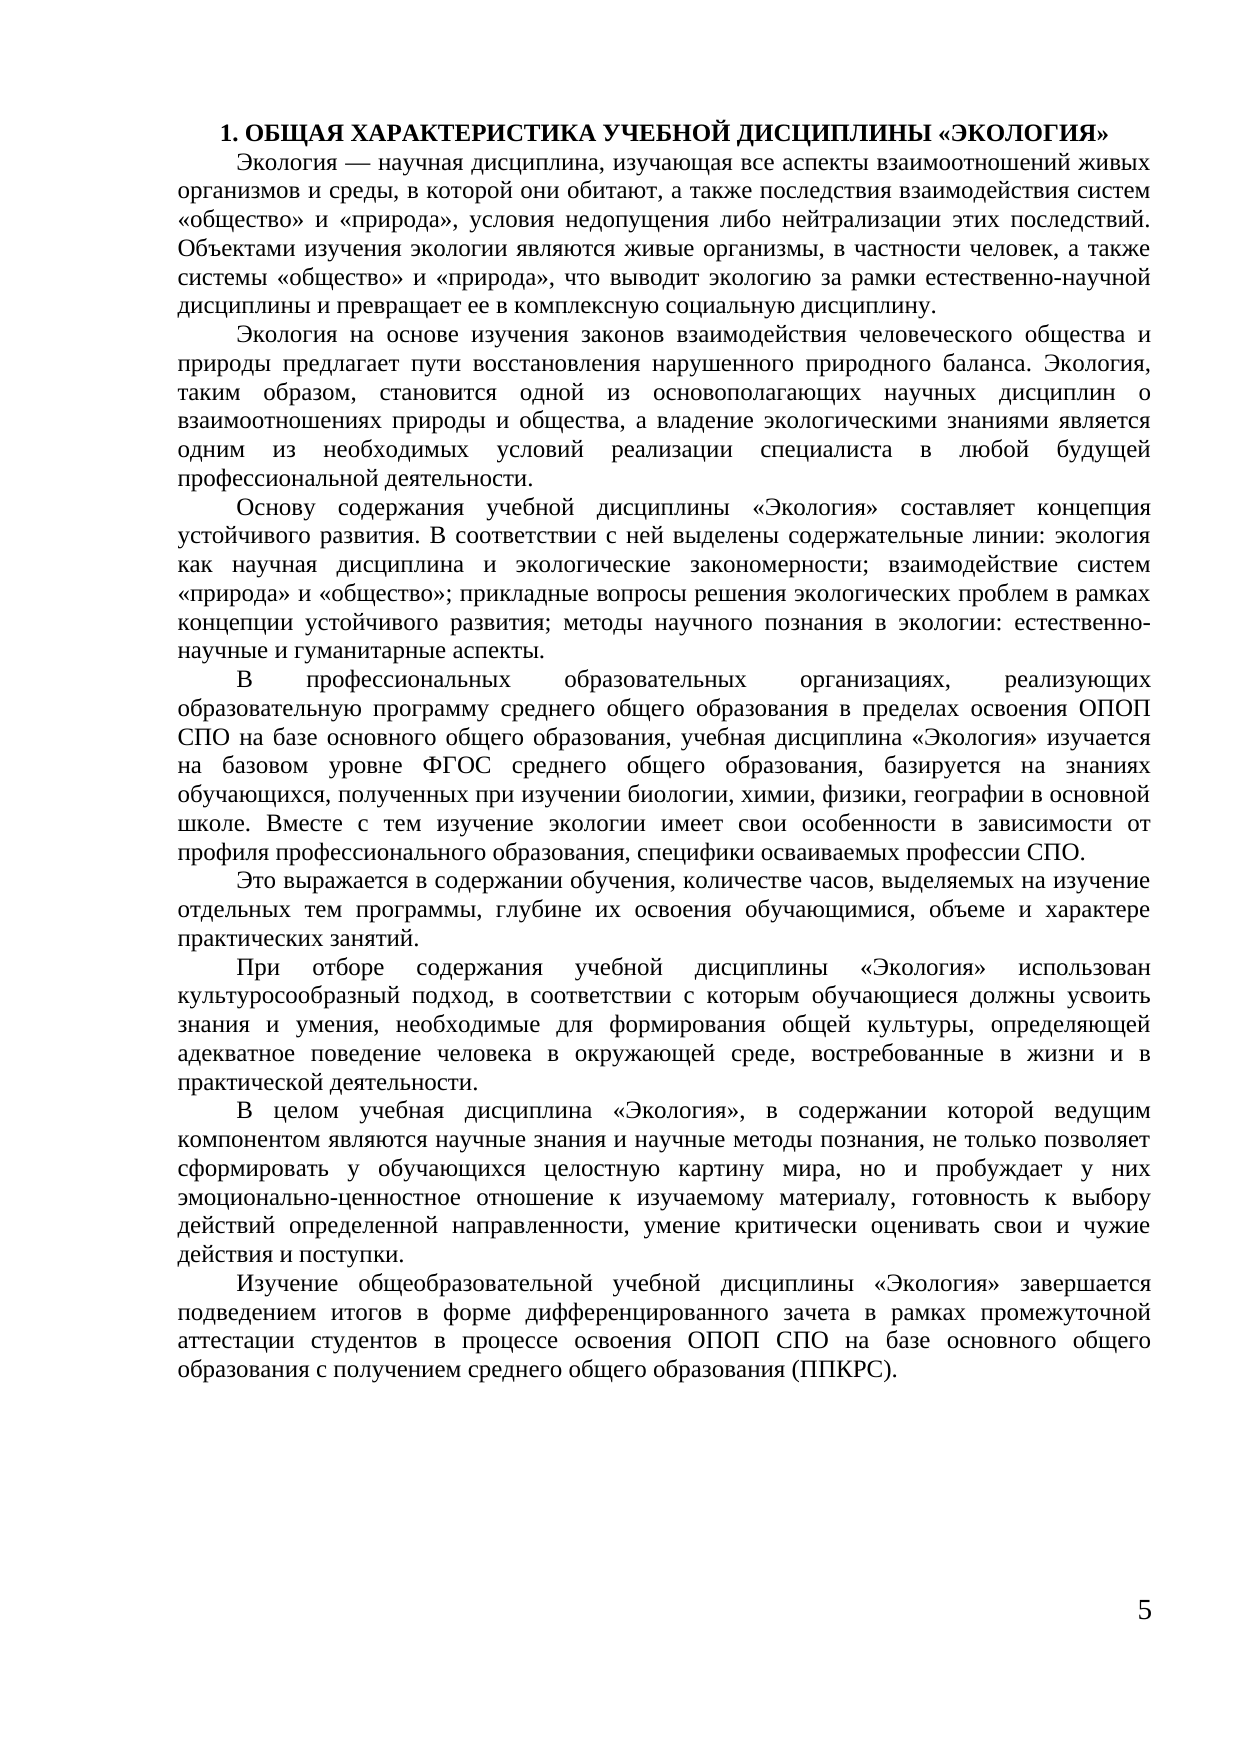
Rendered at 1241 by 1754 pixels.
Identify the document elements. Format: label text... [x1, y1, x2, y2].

text Изучение общеобразовательной учебной дисциплины «Экология» завершается подведением итогов в форме дифференцированного зачета в рамках промежуточной аттестации студентов в процессе освоения ОПОП СПО на базе основного общего образования с получением среднего общего образования (ППКРС). [177, 1268, 1152, 1383]
text Основу содержания учебной дисциплины «Экология» составляет концепция устойчивого развития. В соответствии с ней выделены содержательные линии: экология как научная дисциплина и экологические закономерности; взаимодействие систем «природа» и «общество»; прикладные вопросы решения экологических проблем в рамках концепции устойчивого развития; методы научного познания в экологии: естественно-научные и гуманитарные аспекты. [177, 492, 1152, 664]
text Экология — научная дисциплина, изучающая все аспекты взаимоотношений живых организмов и среды, в которой они обитают, а также последствия взаимодействия систем «общество» и «природа», условия недопущения либо нейтрализации этих последствий. Объектами изучения экологии являются живые организмы, в частности человек, а также системы «общество» и «природа», что выводит экологию за рамки естественно-научной дисциплины и превращает ее в комплексную социальную дисциплину. [177, 147, 1152, 319]
text 1. ОБЩАЯ ХАРАКТЕРИСТИКА УЧЕБНОЙ ДИСЦИПЛИНЫ «ЭКОЛОГИЯ» [177, 118, 1152, 147]
text Экология на основе изучения законов взаимодействия человеческого общества и природы предлагает пути восстановления нарушенного природного баланса. Экология, таким образом, становится одной из основополагающих научных дисциплин о взаимоотношениях природы и общества, а владение экологическими знаниями является одним из необходимых условий реализации специалиста в любой будущей профессиональной деятельности. [177, 319, 1152, 492]
text При отборе содержания учебной дисциплины «Экология» использован культуросообразный подход, в соответствии с которым обучающиеся должны усвоить знания и умения, необходимые для формирования общей культуры, определяющей адекватное поведение человека в окружающей среде, востребованные в жизни и в практической деятельности. [177, 952, 1152, 1096]
text В профессиональных образовательных организациях, реализующих образовательную программу среднего общего образования в пределах освоения ОПОП СПО на базе основного общего образования, учебная дисциплина «Экология» изучается на базовом уровне ФГОС среднего общего образования, базируется на знаниях обучающихся, полученных при изучении биологии, химии, физики, географии в основной школе. Вместе с тем изучение экологии имеет свои особенности в зависимости от профиля профессионального образования, специфики осваиваемых профессии СПО. [177, 664, 1152, 866]
text В целом учебная дисциплина «Экология», в содержании которой ведущим компонентом являются научные знания и научные методы познания, не только позволяет сформировать у обучающихся целостную картину мира, но и пробуждает у них эмоционально-ценностное отношение к изучаемому материалу, готовность к выбору действий определенной направленности, умение критически оценивать свои и чужие действия и поступки. [177, 1096, 1152, 1268]
text Это выражается в содержании обучения, количестве часов, выделяемых на изучение отдельных тем программы, глубине их освоения обучающимися, объеме и характере практических занятий. [177, 866, 1152, 952]
